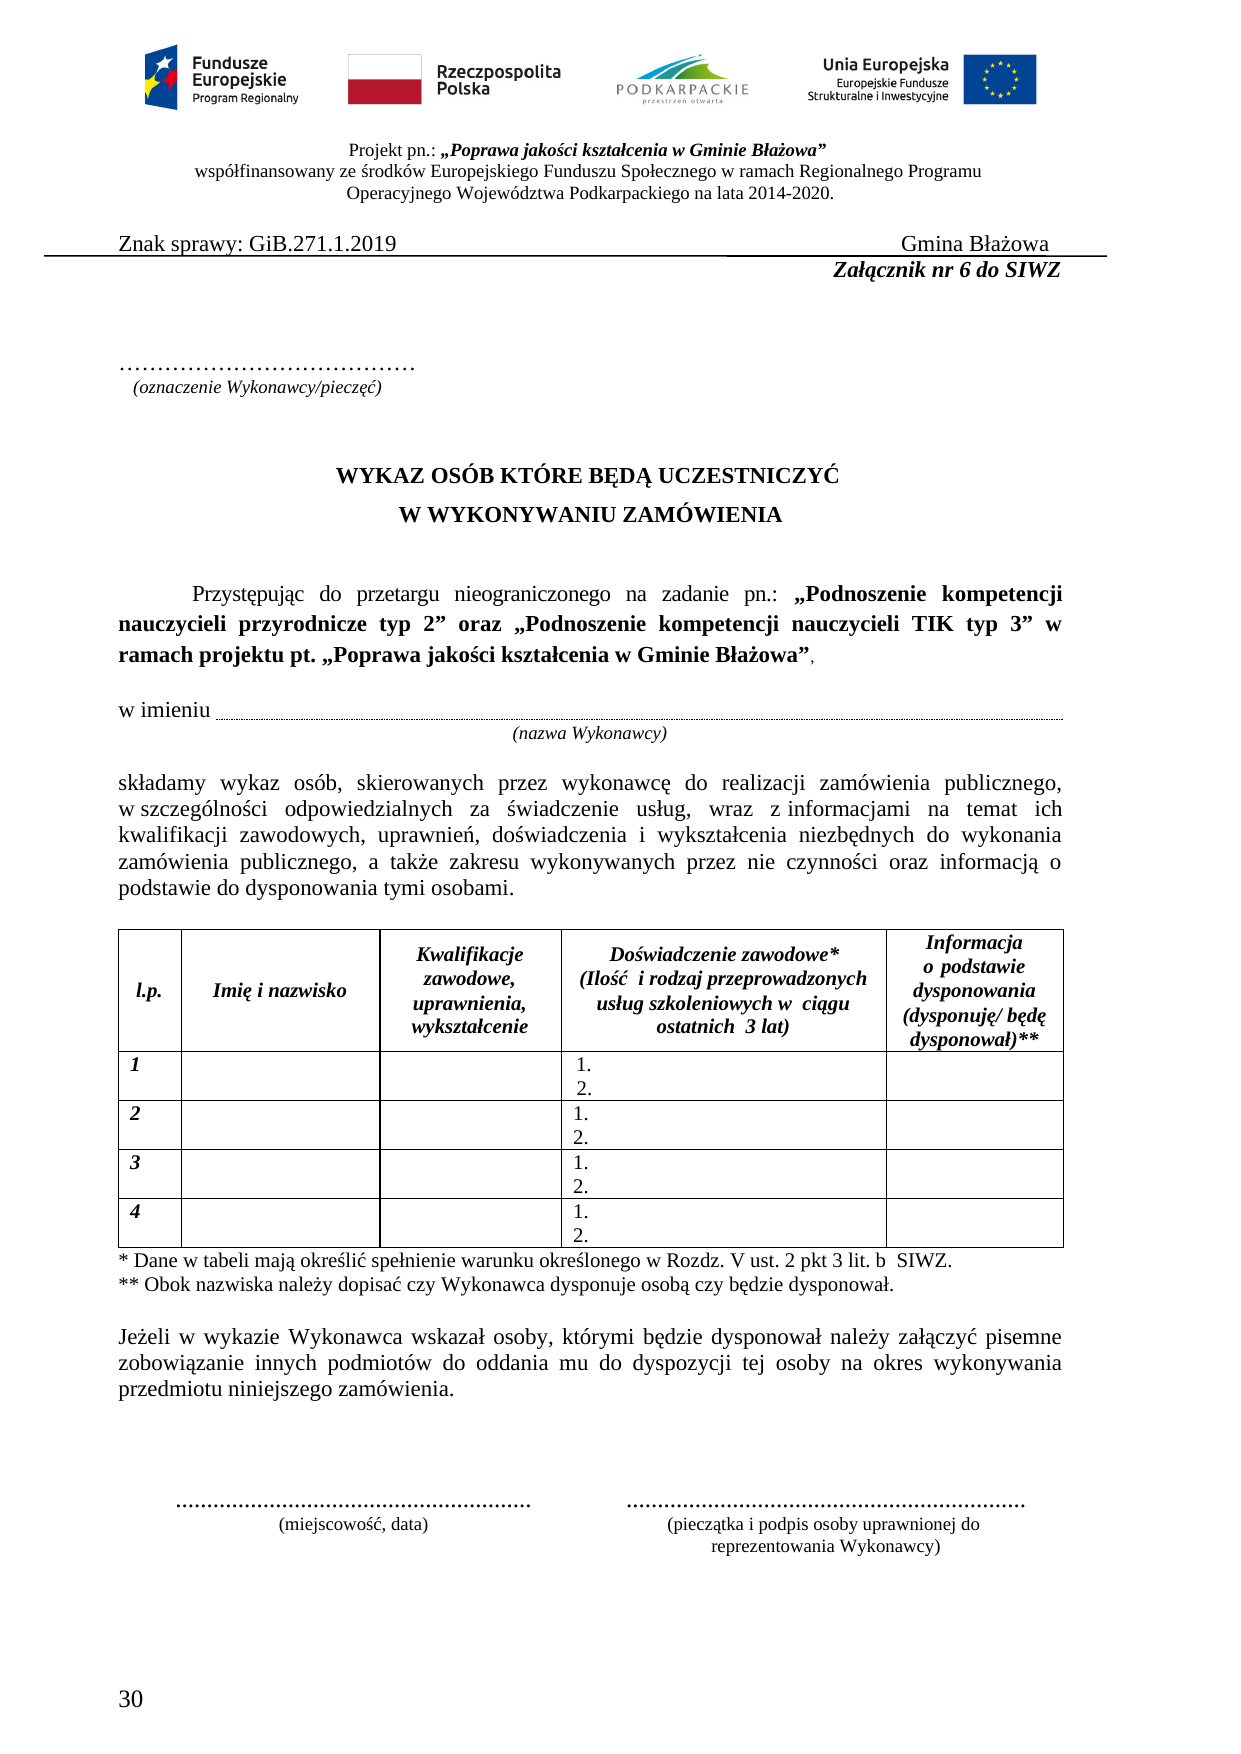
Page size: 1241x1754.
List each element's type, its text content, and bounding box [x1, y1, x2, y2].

text * Dane w tabeli mają określić spełnienie warunku określonego w Rozdz. V ust. 2 pkt 3 lit. b SIWZ. [118, 1248, 1063, 1272]
table_cell [887, 1199, 1063, 1247]
text (oznaczenie Wykonawcy/pieczęć) [118, 376, 1063, 397]
table_cell [381, 1052, 561, 1100]
text (nazwa Wykonawcy) [118, 722, 1063, 744]
text ………………………………… [118, 349, 1063, 376]
table_header ......................................................... (miejscowość, data) [118, 1456, 588, 1556]
text Załącznik nr 6 do SIWZ [118, 256, 1063, 282]
text Jeżeli w wykazie Wykonawca wskazał osoby, którymi będzie dysponował należy załączyć pisemne zobowiązanie innych podmiotów do oddania mu do dyspozycji tej osoby na okres wykonywania przedmiotu niniejszego zamówienia. [118, 1323, 1063, 1402]
table_cell 1 [119, 1052, 181, 1100]
table_cell 2 [119, 1101, 181, 1149]
table_cell 1. 2. [562, 1052, 886, 1100]
picture [144, 44, 1037, 110]
text Przystępując do przetargu nieograniczonego na zadanie pn.: „Podnoszenie kompetencji nauczycieli przyrodnicze typ 2” oraz „Podnoszenie kompetencji nauczycieli TIK typ 3” w ramach projektu pt. „Poprawa jakości kształcenia w Gminie Błażowa”, [118, 580, 1063, 667]
table_cell [887, 1150, 1063, 1198]
table_cell [887, 1052, 1063, 1100]
table_cell 1. 2. [562, 1101, 886, 1149]
table_header Imię i nazwisko [182, 930, 379, 1051]
table_header Doświadczenie zawodowe* (Ilość i rodzaj przeprowadzonych usług szkoleniowych w ciągu ostatnich 3 lat) [562, 930, 886, 1051]
text składamy wykaz osób, skierowanych przez wykonawcę do realizacji zamówienia publicznego, w szczególności odpowiedzialnych za świadczenie usług, wraz z informacjami na temat ich kwalifikacji zawodowych, uprawnień, doświadczenia i wykształcenia niezbędnych do wykonania zamówienia publicznego, a także zakresu wykonywanych przez nie czynności oraz informacją o podstawie do dysponowania tymi osobami. [118, 769, 1063, 901]
table_cell [182, 1150, 379, 1198]
text w imieniu [118, 696, 1063, 722]
table_cell [381, 1199, 561, 1247]
table_cell [182, 1052, 379, 1100]
table_header ................................................................ (pieczątka i podpis osoby uprawnionej do reprezentowania Wykonawcy) [589, 1456, 1063, 1556]
table_cell [182, 1199, 379, 1247]
table_cell [182, 1101, 379, 1149]
table_cell 1. 2. [562, 1150, 886, 1198]
text WYKAZ OSÓB KTÓRE BĘDĄ UCZESTNICZYĆ W WYKONYWANIU ZAMÓWIENIA [118, 462, 1063, 528]
table_cell 1. 2. [562, 1199, 886, 1247]
table_header l.p. [119, 930, 181, 1051]
table_cell 3 [119, 1150, 181, 1198]
table_cell [381, 1150, 561, 1198]
text ** Obok nazwiska należy dopisać czy Wykonawca dysponuje osobą czy będzie dysponował. [118, 1272, 1063, 1296]
table_header Kwalifikacje zawodowe, uprawnienia, wykształcenie [381, 930, 561, 1051]
table_cell 4 [119, 1199, 181, 1247]
table_cell [381, 1101, 561, 1149]
table_cell [887, 1101, 1063, 1149]
table_header Informacja o podstawie dysponowania (dysponuję/ będę dysponował)** [887, 930, 1063, 1051]
